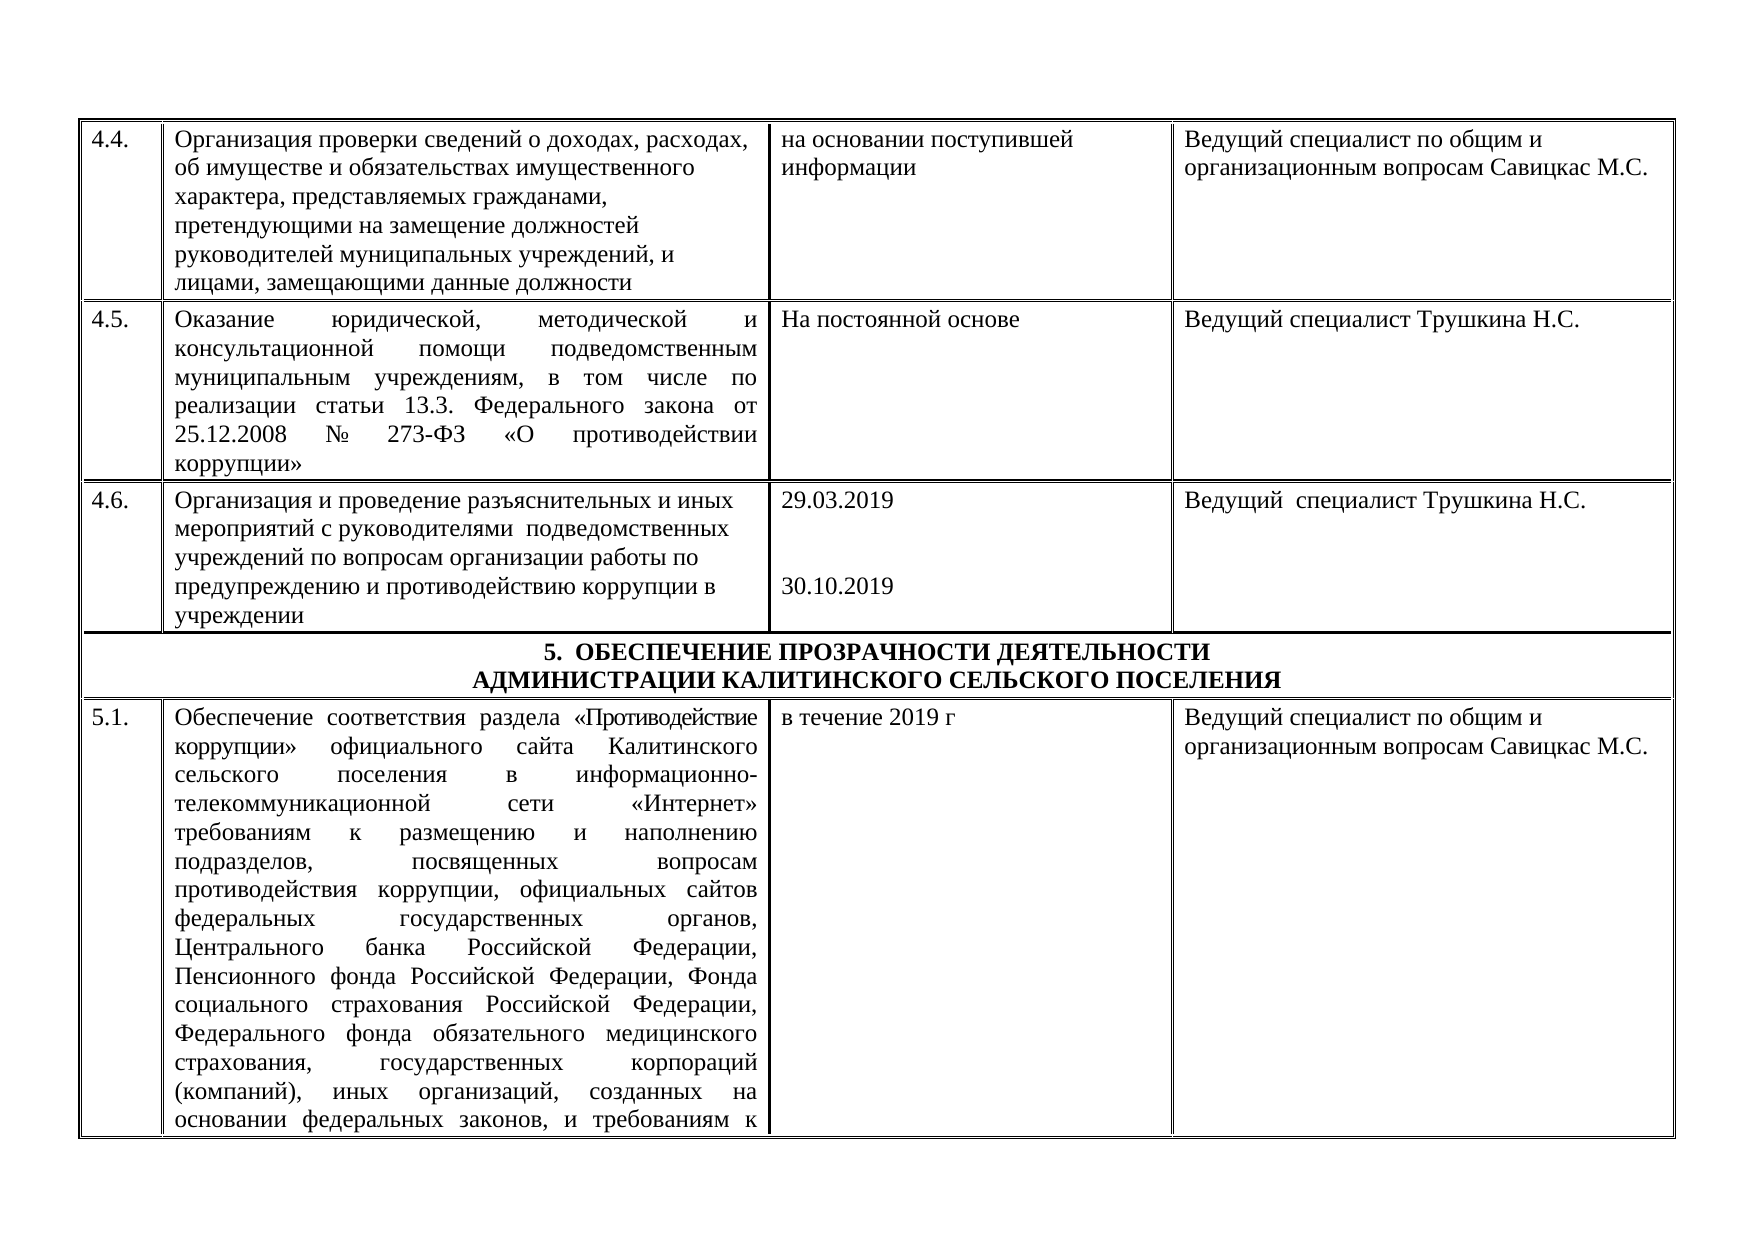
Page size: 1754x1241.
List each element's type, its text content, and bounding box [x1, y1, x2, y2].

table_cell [163, 700, 769, 1136]
table_cell на основании поступившей информации [769, 122, 1172, 299]
table_cell в течение 2019 г [769, 700, 1172, 1136]
table_cell На постоянной основе [771, 302, 1171, 479]
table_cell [1173, 696, 1673, 1136]
table_cell 5.1. [82, 696, 162, 1136]
table_cell Оказание юридической, методической и консультационной помощи подведомственным муниципальным учреждениям, в том числе по реализации статьи 13.3. Федерального закона от 25.12.2008 № 273-ФЗ «О противодействии коррупции» [164, 302, 768, 479]
table_cell 5. ОБЕСПЕЧЕНИЕ ПРОЗРАЧНОСТИ ДЕЯТЕЛЬНОСТИ АДМИНИСТРАЦИИ КАЛИТИНСКОГО СЕЛЬСКОГО ПОСЕЛЕНИЯ [82, 631, 1673, 696]
table_cell 29.03.2019 30.10.2019 [771, 483, 1171, 631]
table_cell Организация и проведение разъяснительных и иных мероприятий с руководителями подведомственных учреждений по вопросам организации работы по предупреждению и противодействию коррупции в учреждении [164, 483, 768, 631]
table_cell Ведущий специалист Трушкина Н.С. [1173, 299, 1674, 479]
table_cell 4.4. [82, 122, 162, 299]
table_cell Ведущий специалист Трушкина Н.С. [1174, 479, 1673, 631]
table_cell Организация проверки сведений о доходах, расходах, об имуществе и обязательствах имущественного характера, представляемых гражданами, претендующими на замещение должностей руководителей муниципальных учреждений, и лицами, замещающими данные должности [163, 122, 769, 299]
table_cell 4.6. [82, 479, 161, 631]
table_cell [1173, 122, 1673, 299]
table_cell 4.5. [80, 299, 162, 479]
